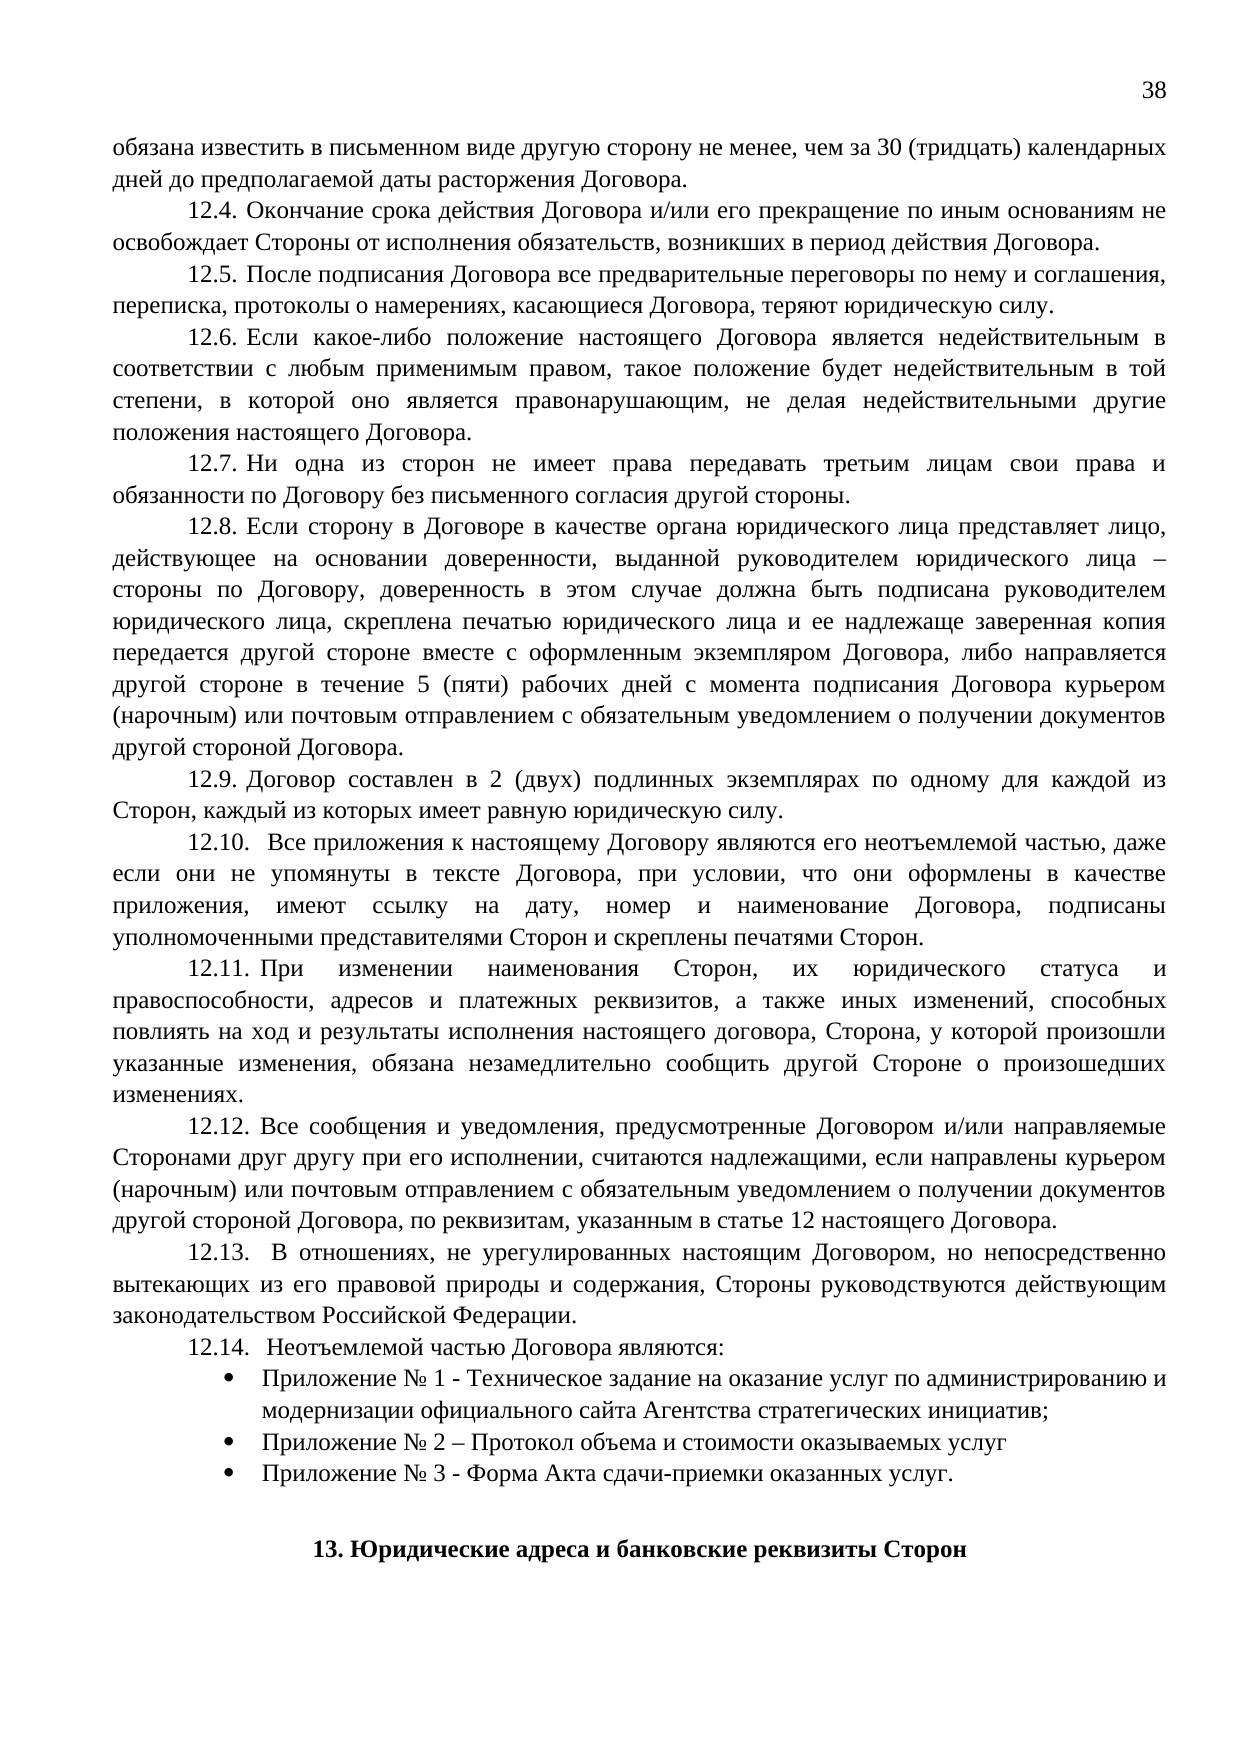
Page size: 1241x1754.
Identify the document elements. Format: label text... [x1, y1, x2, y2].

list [112, 132, 1167, 193]
list Приложение № 2 – Протокол объема и стоимости оказываемых услуг [224, 1427, 1167, 1455]
list Приложение № 1 - Техническое задание на оказание услуг по администрированию и модернизации официального сайта Агентства стратегических инициатив; [224, 1363, 1167, 1424]
list Все сообщения и уведомления, предусмотренные Договором и/или направляемые Сторонами друг другу при его исполнении, считаются надлежащими, если направлены курьером (нарочным) или почтовым отправлением с обязательным уведомлением о получении документов другой стороной Договора, по реквизитам, указанным в статье 12 настоящего Договора. [112, 1111, 1167, 1234]
list Все приложения к настоящему Договору являются его неотъемлемой частью, даже если они не упомянуты в тексте Договора, при условии, что они оформлены в качестве приложения, имеют ссылку на дату, номер и наименование Договора, подписаны уполномоченными представителями Сторон и скреплены печатями Сторон. [112, 827, 1167, 950]
list Приложение № 3 - Форма Акта сдачи-приемки оказанных услуг. [224, 1458, 1167, 1487]
list Если сторону в Договоре в качестве органа юридического лица представляет лицо, действующее на основании доверенности, выданной руководителем юридического лица – стороны по Договору, доверенность в этом случае должна быть подписана руководителем юридического лица, скреплена печатью юридического лица и ее надлежаще заверенная копия передается другой стороне вместе с оформленным экземпляром Договора, либо направляется другой стороне в течение 5 (пяти) рабочих дней с момента подписания Договора курьером (нарочным) или почтовым отправлением с обязательным уведомлением о получении документов другой стороной Договора. [112, 511, 1167, 761]
list В отношениях, не урегулированных настоящим Договором, но непосредственно вытекающих из его правовой природы и содержания, Стороны руководствуются действующим законодательством Российской Федерации. [112, 1237, 1167, 1329]
list После подписания Договора все предварительные переговоры по нему и соглашения, переписка, протоколы о намерениях, касающиеся Договора, теряют юридическую силу. [112, 259, 1167, 319]
list Если какое-либо положение настоящего Договора является недействительным в соответствии с любым применимым правом, такое положение будет недействительным в той степени, в которой оно является правонарушающим, не делая недействительными другие положения настоящего Договора. [112, 322, 1167, 445]
list Неотъемлемой частью Договора являются: [112, 1332, 1167, 1361]
text 13. Юридические адреса и банковские реквизиты Сторон [112, 1534, 1167, 1562]
list Договор составлен в 2 (двух) подлинных экземплярах по одному для каждой из Сторон, каждый из которых имеет равную юридическую силу. [112, 764, 1167, 824]
list Окончание срока действия Договора и/или его прекращение по иным основаниям не освобождает Стороны от исполнения обязательств, возникших в период действия Договора. [112, 196, 1167, 256]
list Ни одна из сторон не имеет права передавать третьим лицам свои права и обязанности по Договору без письменного согласия другой стороны. [112, 448, 1167, 508]
list При изменении наименования Сторон, их юридического статуса и правоспособности, адресов и платежных реквизитов, а также иных изменений, способных повлиять на ход и результаты исполнения настоящего договора, Сторона, у которой произошли указанные изменения, обязана незамедлительно сообщить другой Стороне о произошедших изменениях. [112, 953, 1167, 1108]
